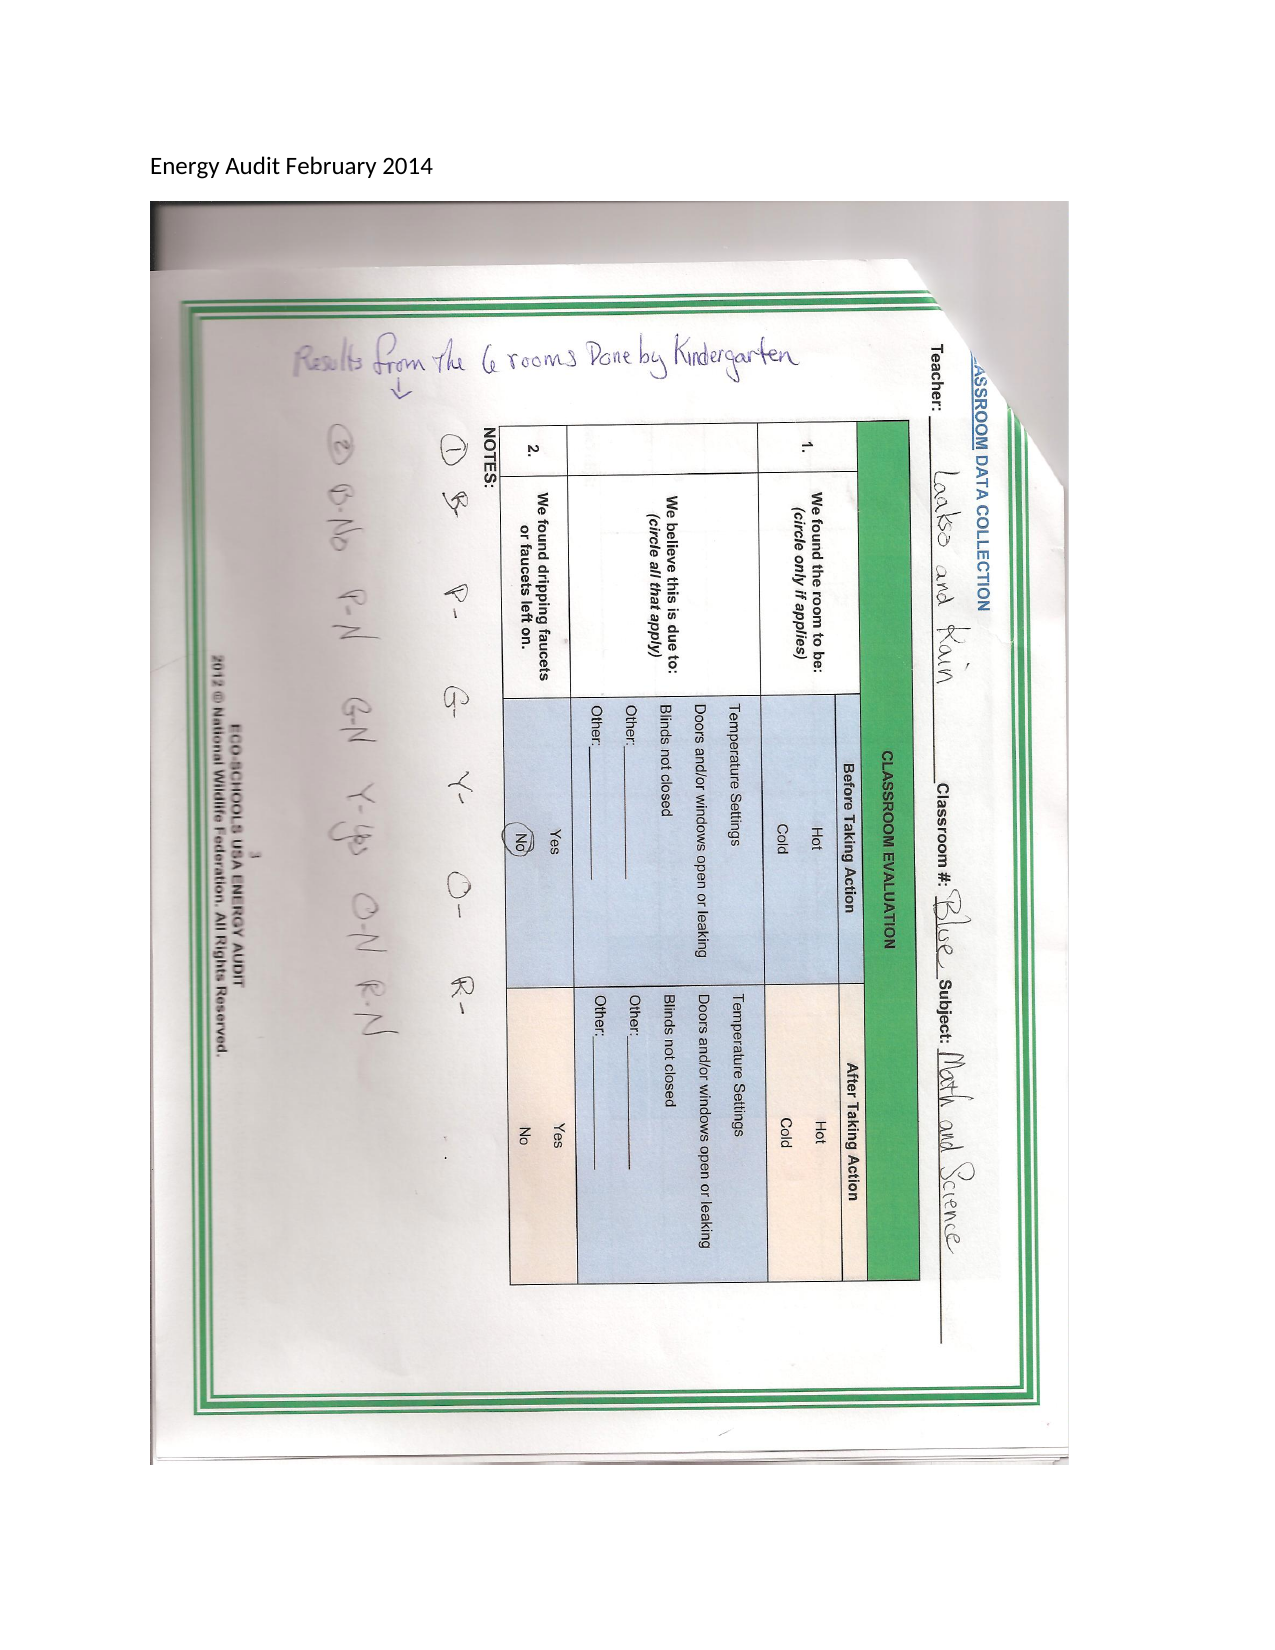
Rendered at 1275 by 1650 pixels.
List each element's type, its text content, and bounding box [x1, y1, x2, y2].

text Energy Audit February 2014 [150, 150, 1125, 181]
picture [150, 201, 1069, 1465]
